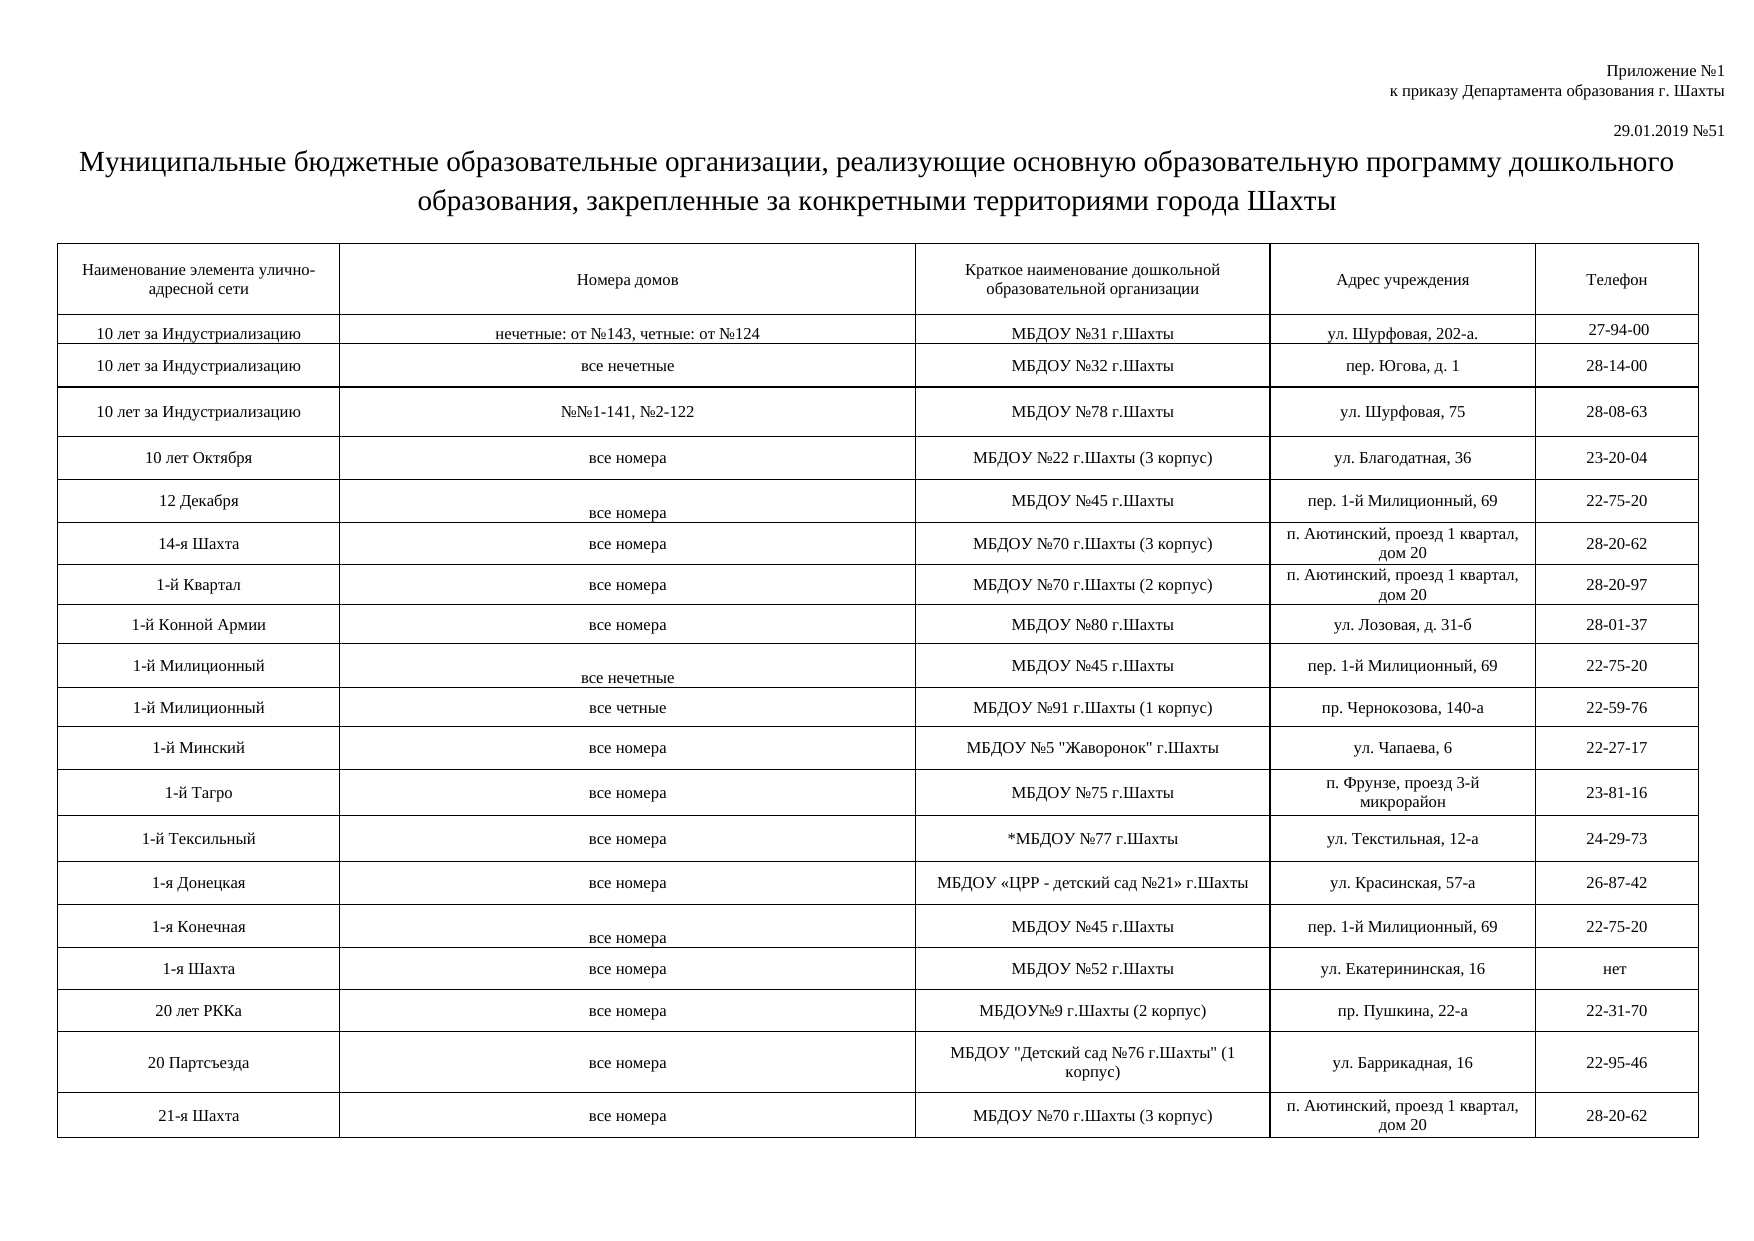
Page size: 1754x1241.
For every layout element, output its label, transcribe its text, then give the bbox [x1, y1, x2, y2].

table_cell ул. Баррикадная, 16 [1271, 1032, 1535, 1092]
table_cell МБДОУ №75 г.Шахты [916, 770, 1269, 815]
table_cell нет [1536, 948, 1698, 988]
table_cell все четные [340, 688, 915, 726]
table_cell №№1-141, №2-122 [340, 388, 915, 436]
table_cell пер. 1-й Милиционный, 69 [1271, 644, 1535, 687]
table_cell 22-75-20 [1536, 905, 1698, 947]
table_cell нечетные: от №143, четные: от №124 [340, 315, 915, 343]
table_cell пер. Югова, д. 1 [1271, 344, 1535, 386]
table_cell 1-й Тексильный [58, 816, 339, 861]
table_cell п. Фрунзе, проезд 3-й микрорайон [1271, 770, 1535, 815]
table_cell 21-я Шахта [58, 1093, 339, 1137]
table_cell 24-29-73 [1536, 816, 1698, 861]
table_cell 28-20-62 [1536, 1093, 1698, 1137]
table_cell МБДОУ №78 г.Шахты [916, 388, 1269, 436]
table_cell 22-31-70 [1536, 990, 1698, 1031]
table_cell пер. 1-й Милиционный, 69 [1271, 905, 1535, 947]
table_cell все номера [340, 605, 915, 643]
table_cell МБДОУ №52 г.Шахты [916, 948, 1269, 988]
table_cell пер. 1-й Милиционный, 69 [1271, 480, 1535, 522]
table_cell 23-20-04 [1536, 437, 1698, 478]
text Муниципальные бюджетные образовательные организации, реализующие основную образовательную программу дошкольного образования, закрепленные за конкретными территориями города Шахты [59, 118, 1695, 217]
table_cell 28-14-00 [1536, 344, 1698, 386]
text к приказу Департамента образования г. Шахты [89, 80, 1725, 99]
table_cell МБДОУ "Детский сад №76 г.Шахты" (1 корпус) [916, 1032, 1269, 1092]
table_cell 1-я Шахта [58, 948, 339, 988]
table_cell ул. Лозовая, д. 31-б [1271, 605, 1535, 643]
table_cell 14-я Шахта [58, 523, 339, 564]
table_cell 22-75-20 [1536, 480, 1698, 522]
table_cell ул. Шурфовая, 75 [1271, 388, 1535, 436]
table_header Номера домов [340, 244, 915, 314]
table_cell 1-й Милиционный [58, 688, 339, 726]
table_cell 1-й Тагро [58, 770, 339, 815]
table_cell пр. Чернокозова, 140-а [1271, 688, 1535, 726]
table_cell ул. Чапаева, 6 [1271, 727, 1535, 769]
table_cell 28-20-62 [1536, 523, 1698, 564]
table_cell все номера [340, 480, 915, 522]
table_cell МБДОУ №70 г.Шахты (2 корпус) [916, 565, 1269, 604]
table_cell МБДОУ №45 г.Шахты [916, 905, 1269, 947]
table_cell пр. Пушкина, 22-а [1271, 990, 1535, 1031]
table_cell 28-08-63 [1536, 388, 1698, 436]
table_cell МБДОУ №32 г.Шахты [916, 344, 1269, 386]
table_cell 22-95-46 [1536, 1032, 1698, 1092]
table_cell 1-я Донецкая [58, 862, 339, 904]
table_cell ул. Текстильная, 12-а [1271, 816, 1535, 861]
table_cell все номера [340, 1093, 915, 1137]
table_cell 1-й Квартал [58, 565, 339, 604]
table_cell 20 лет РККа [58, 990, 339, 1031]
table_cell 26-87-42 [1536, 862, 1698, 904]
table_header Телефон [1536, 244, 1698, 314]
table_cell 20 Партсъезда [58, 1032, 339, 1092]
text Приложение №1 [89, 61, 1725, 80]
table_cell все номера [340, 905, 915, 947]
table_cell все номера [340, 437, 915, 478]
table_cell все номера [340, 727, 915, 769]
table_cell 12 Декабря [58, 480, 339, 522]
table_cell ул. Екатерининская, 16 [1271, 948, 1535, 988]
table_cell все номера [340, 523, 915, 564]
table_cell МБДОУ №22 г.Шахты (3 корпус) [916, 437, 1269, 478]
table_cell 1-й Милиционный [58, 644, 339, 687]
table_header Краткое наименование дошкольной образовательной организации [916, 244, 1269, 314]
table_cell 27-94-00 [1536, 315, 1698, 343]
table_cell все номера [340, 1032, 915, 1092]
text 29.01.2019 №51 [89, 120, 1725, 139]
table_cell 28-01-37 [1536, 605, 1698, 643]
table_cell МБДОУ №80 г.Шахты [916, 605, 1269, 643]
table_cell ул. Шурфовая, 202-а. [1271, 315, 1535, 343]
table_cell 1-я Конечная [58, 905, 339, 947]
table_cell все нечетные [340, 644, 915, 687]
table_cell 28-20-97 [1536, 565, 1698, 604]
table_cell все нечетные [340, 344, 915, 386]
table_cell 1-й Минский [58, 727, 339, 769]
table_cell 10 лет за Индустриализацию [58, 344, 339, 386]
table_cell 10 лет за Индустриализацию [58, 388, 339, 436]
table_cell МБДОУ№9 г.Шахты (2 корпус) [916, 990, 1269, 1031]
table_cell МБДОУ №5 "Жаворонок" г.Шахты [916, 727, 1269, 769]
table_cell п. Аютинский, проезд 1 квартал, дом 20 [1271, 565, 1535, 604]
table_cell МБДОУ №70 г.Шахты (3 корпус) [916, 523, 1269, 564]
table_cell 10 лет за Индустриализацию [58, 315, 339, 343]
table_cell МБДОУ №91 г.Шахты (1 корпус) [916, 688, 1269, 726]
table_cell 23-81-16 [1536, 770, 1698, 815]
table_cell все номера [340, 990, 915, 1031]
table_cell ул. Красинская, 57-а [1271, 862, 1535, 904]
table_cell все номера [340, 565, 915, 604]
table_cell МБДОУ «ЦРР - детский сад №21» г.Шахты [916, 862, 1269, 904]
table_cell 22-75-20 [1536, 644, 1698, 687]
table_cell п. Аютинский, проезд 1 квартал, дом 20 [1271, 1093, 1535, 1137]
table_cell *МБДОУ №77 г.Шахты [916, 816, 1269, 861]
table_cell п. Аютинский, проезд 1 квартал, дом 20 [1271, 523, 1535, 564]
table_cell МБДОУ №45 г.Шахты [916, 480, 1269, 522]
table_cell МБДОУ №31 г.Шахты [916, 315, 1269, 343]
table_cell 1-й Конной Армии [58, 605, 339, 643]
table_cell МБДОУ №70 г.Шахты (3 корпус) [916, 1093, 1269, 1137]
table_cell 22-27-17 [1536, 727, 1698, 769]
table_cell ул. Благодатная, 36 [1271, 437, 1535, 478]
table_header Адрес учреждения [1271, 244, 1535, 314]
table_cell 22-59-76 [1536, 688, 1698, 726]
table_cell все номера [340, 862, 915, 904]
table_cell МБДОУ №45 г.Шахты [916, 644, 1269, 687]
table_cell все номера [340, 948, 915, 988]
table_cell все номера [340, 816, 915, 861]
table_header Наименование элемента улично- адресной сети [58, 244, 339, 314]
table_cell 10 лет Октября [58, 437, 339, 478]
table_cell все номера [340, 770, 915, 815]
